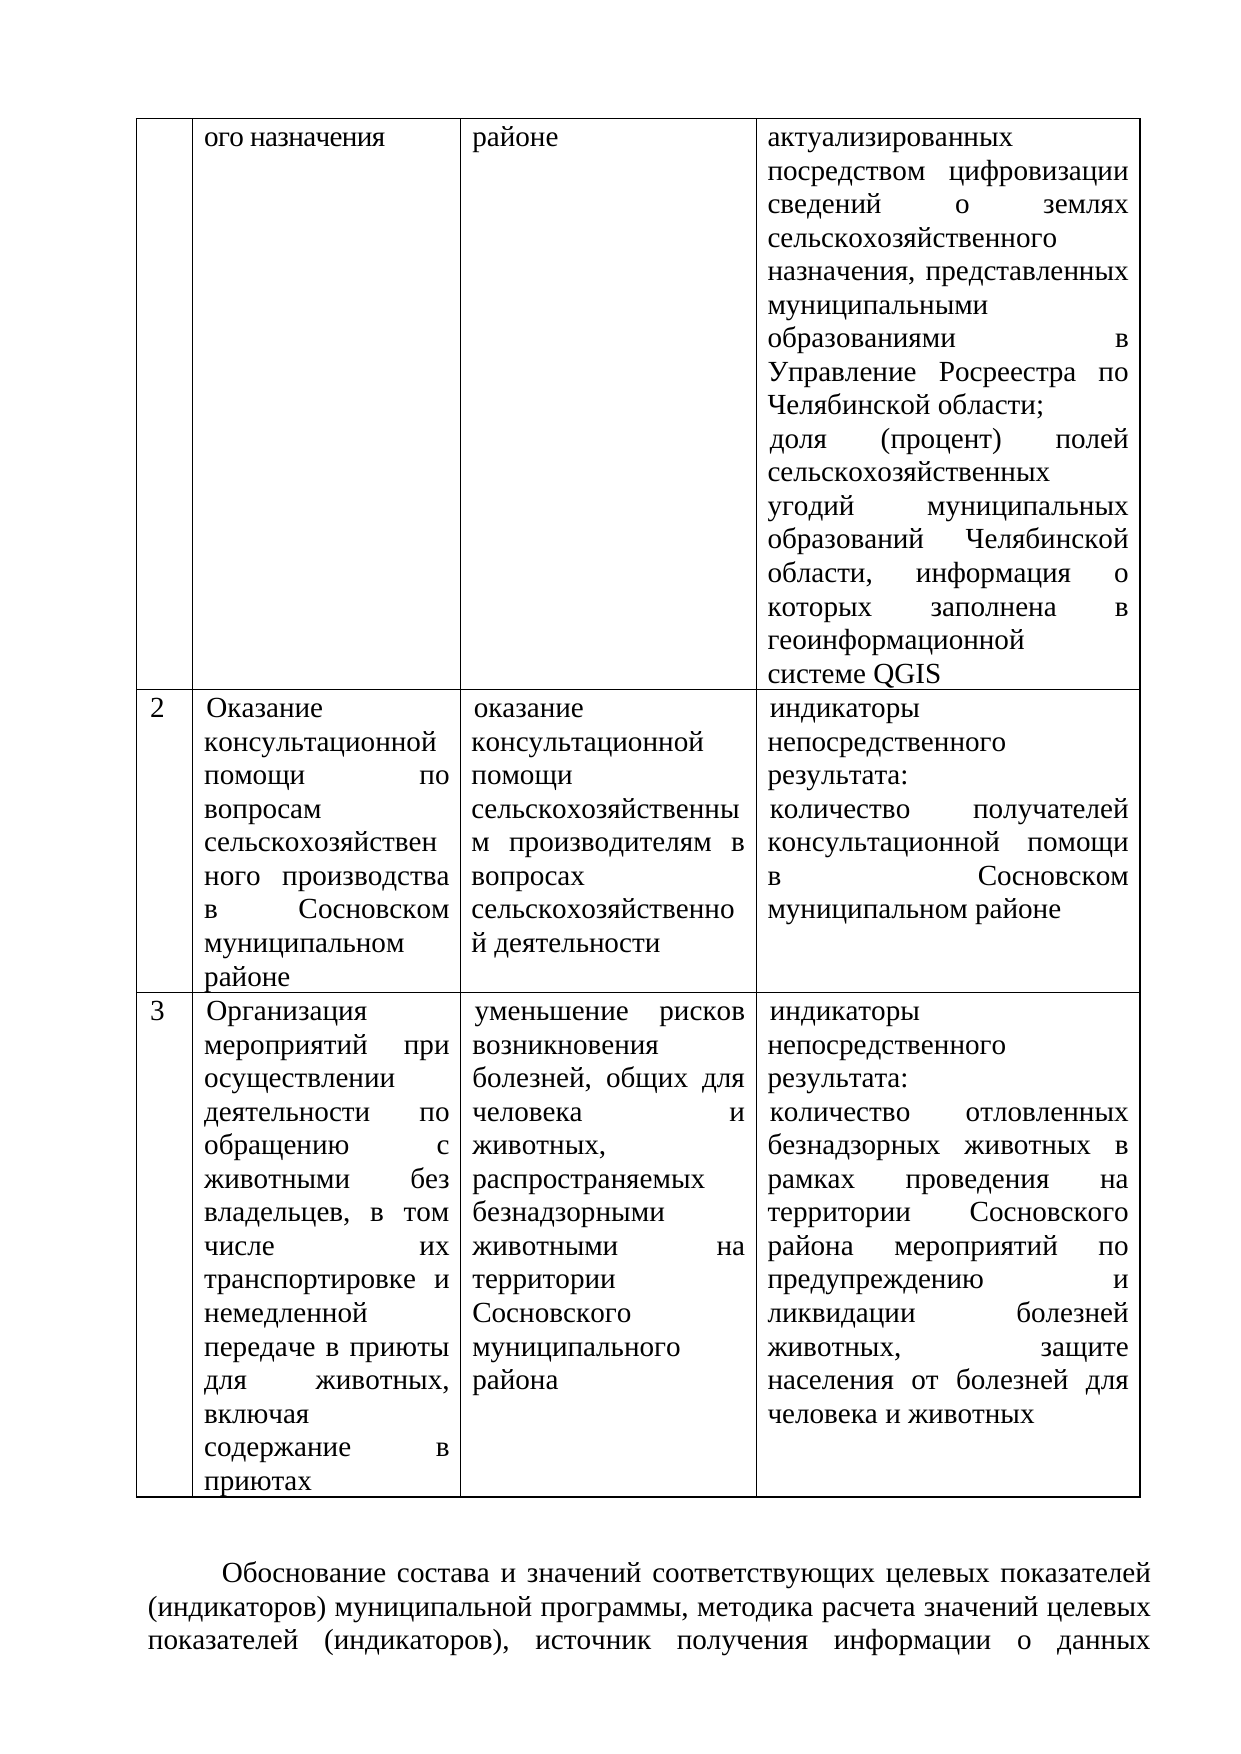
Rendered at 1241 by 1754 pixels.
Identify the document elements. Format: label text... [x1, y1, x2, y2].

table_cell индикаторы непосредственного результата: количество отловленных безнадзорных животных в рамках проведения на территории Сосновского района мероприятий по предупреждению и ликвидации болезней животных, защите населения от болезней для человека и животных [757, 993, 1139, 1496]
table_cell Оказание консультационной помощи по вопросам сельскохозяйственного производства в Сосновском муниципальном районе [193, 690, 460, 992]
table_cell 1 [137, 119, 192, 689]
table_cell 3 [137, 993, 192, 1496]
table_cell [757, 119, 1139, 689]
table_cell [461, 119, 756, 689]
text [148, 1555, 1152, 1656]
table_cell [193, 119, 460, 689]
table_cell индикаторы непосредственного результата: количество получателей консультационной помощи в Сосновском муниципальном районе [757, 690, 1139, 992]
table_cell Организация мероприятий при осуществлении деятельности по обращению с животными без владельцев, в том числе их транспортировке и немедленной передаче в приюты для животных, включая содержание в приютах [193, 993, 460, 1496]
table_cell оказание консультационной помощи сельскохозяйственным производителям в вопросах сельскохозяйственной деятельности [461, 690, 756, 992]
table_cell 2 [137, 690, 192, 992]
table_cell уменьшение рисков возникновения болезней, общих для человека и животных, распространяемых безнадзорными животными на территории Сосновского муниципального района [461, 993, 756, 1496]
